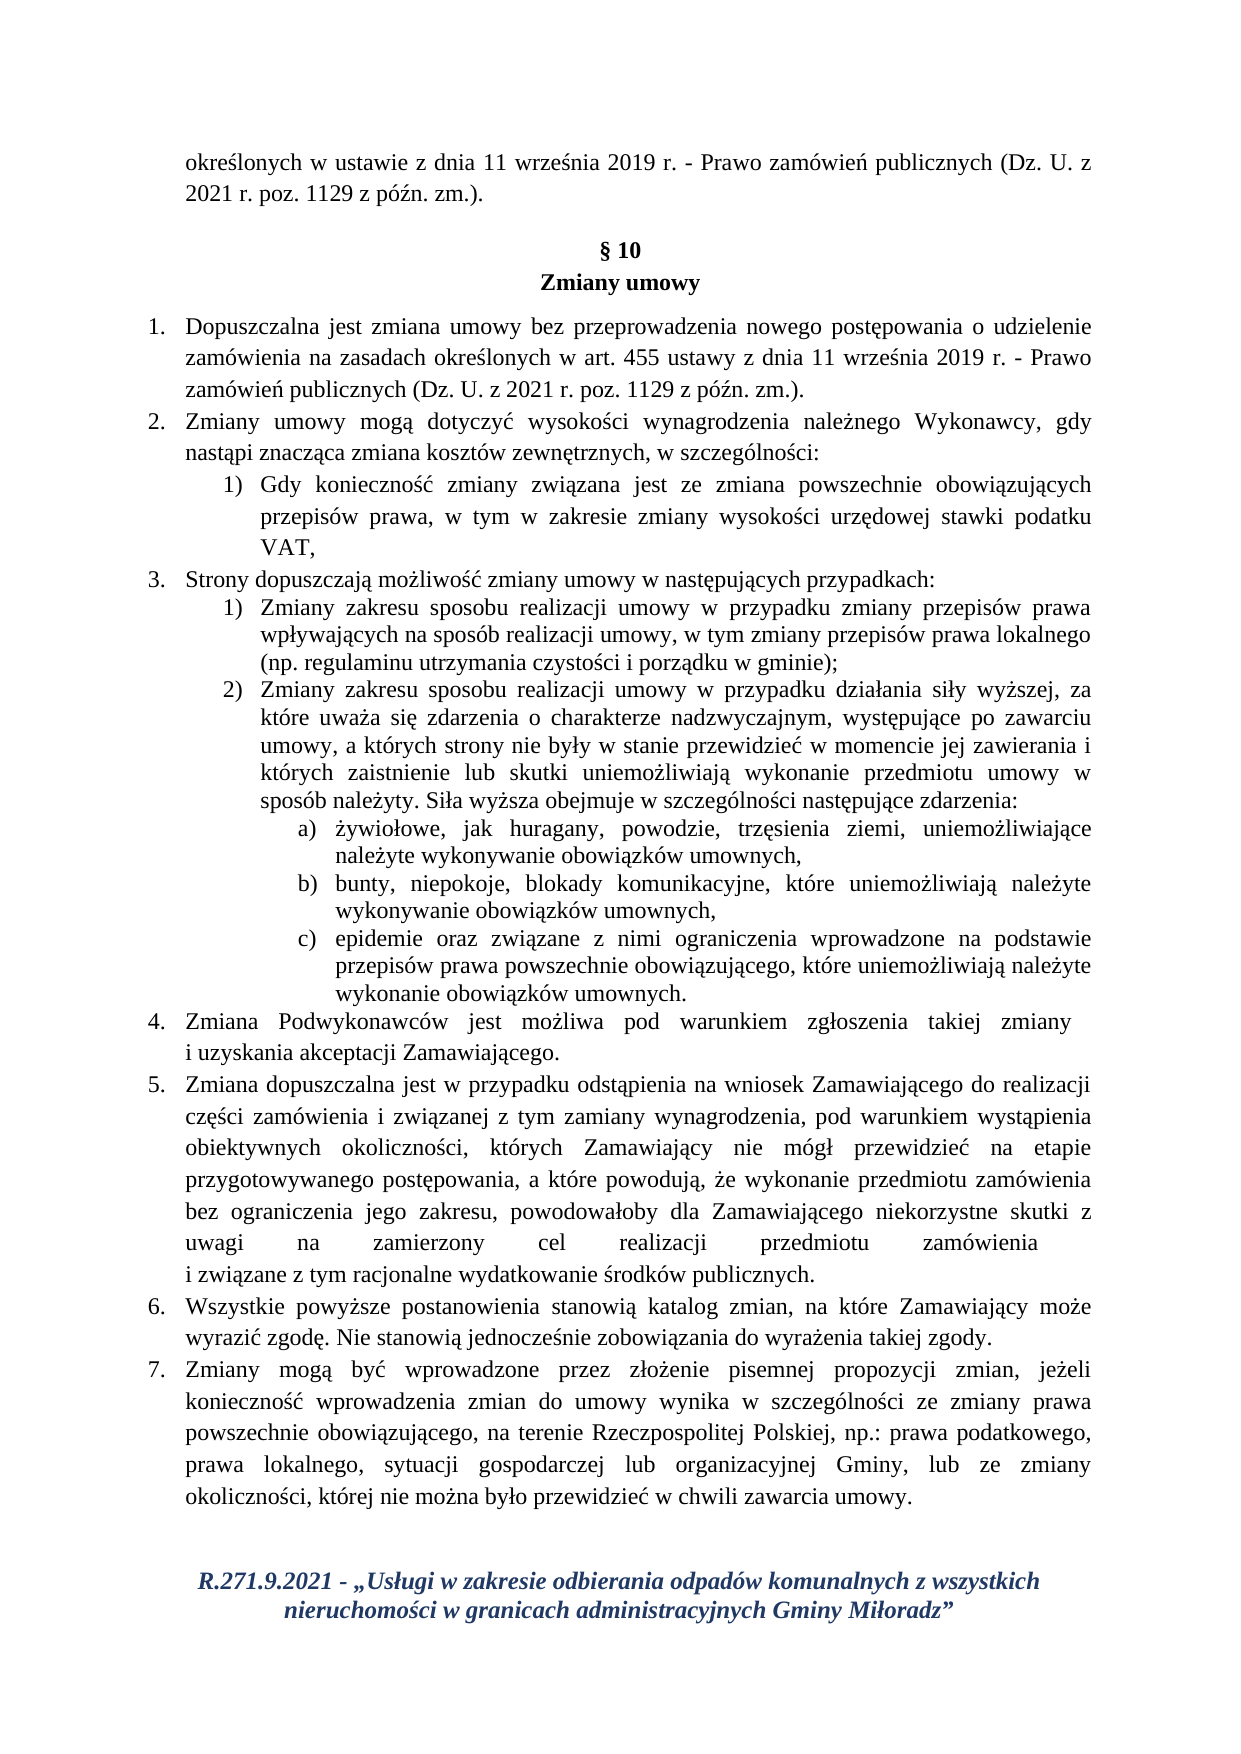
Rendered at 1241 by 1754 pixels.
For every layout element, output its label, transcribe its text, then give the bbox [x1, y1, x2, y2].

list Zmiany mogą być wprowadzone przez złożenie pisemnej propozycji zmian, jeżeli konieczność wprowadzenia zmian do umowy wynika w szczególności ze zmiany prawa powszechnie obowiązującego, na terenie Rzeczpospolitej Polskiej, np.: prawa podatkowego, prawa lokalnego, sytuacji gospodarczej lub organizacyjnej Gminy, lub ze zmiany okoliczności, której nie można było przewidzieć w chwili zawarcia umowy. [148, 1355, 1093, 1509]
list Zmiana Podwykonawców jest możliwa pod warunkiem zgłoszenia takiej zmiany i uzyskania akceptacji Zamawiającego. [148, 1007, 1093, 1066]
list Zmiana dopuszczalna jest w przypadku odstąpienia na wniosek Zamawiającego do realizacji części zamówienia i związanej z tym zamiany wynagrodzenia, pod warunkiem wystąpienia obiektywnych okoliczności, których Zamawiający nie mógł przewidzieć na etapie przygotowywanego postępowania, a które powodują, że wykonanie przedmiotu zamówienia bez ograniczenia jego zakresu, powodowałoby dla Zamawiającego niekorzystne skutki z uwagi na zamierzony cel realizacji przedmiotu zamówienia i związane z tym racjonalne wydatkowanie środków publicznych. [148, 1070, 1093, 1288]
list Wszystkie powyższe postanowienia stanowią katalog zmian, na które Zamawiający może wyrazić zgodę. Nie stanowią jednocześnie zobowiązania do wyrażenia takiej zgody. [148, 1292, 1093, 1351]
list Zmiany zakresu sposobu realizacji umowy w przypadku działania siły wyższej, za które uważa się zdarzenia o charakterze nadzwyczajnym, występujące po zawarciu umowy, a których strony nie były w stanie przewidzieć w momencie jej zawierania i których zaistnienie lub skutki uniemożliwiają wykonanie przedmiotu umowy w sposób należyty. Siła wyższa obejmuje w szczególności następujące zdarzenia: [223, 676, 1093, 813]
list Zmiany zakresu sposobu realizacji umowy w przypadku zmiany przepisów prawa wpływających na sposób realizacji umowy, w tym zmiany przepisów prawa lokalnego (np. regulaminu utrzymania czystości i porządku w gminie); [223, 593, 1093, 676]
list Zmiany umowy mogą dotyczyć wysokości wynagrodzenia należnego Wykonawcy, gdy nastąpi znacząca zmiana kosztów zewnętrznych, w szczególności: [148, 407, 1093, 466]
list Dopuszczalna jest zmiana umowy bez przeprowadzenia nowego postępowania o udzielenie zamówienia na zasadach określonych w art. 455 ustawy z dnia 11 września 2019 r. - Prawo zamówień publicznych (Dz. U. z 2021 r. poz. 1129 z późn. zm.). [148, 312, 1093, 403]
list bunty, niepokoje, blokady komunikacyjne, które uniemożliwiają należyte wykonywanie obowiązków umownych, [298, 869, 1093, 924]
list Strony dopuszczają możliwość zmiany umowy w następujących przypadkach: [148, 565, 1093, 593]
list epidemie oraz związane z nimi ograniczenia wprowadzone na podstawie przepisów prawa powszechnie obowiązującego, które uniemożliwiają należyte wykonanie obowiązków umownych. [298, 924, 1093, 1007]
text § 10 [148, 236, 1093, 263]
text Zmiany umowy [148, 268, 1093, 295]
list żywiołowe, jak huragany, powodzie, trzęsienia ziemi, uniemożliwiające należyte wykonywanie obowiązków umownych, [298, 813, 1093, 869]
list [148, 148, 1093, 207]
list Gdy konieczność zmiany związana jest ze zmiana powszechnie obowiązujących przepisów prawa, w tym w zakresie zmiany wysokości urzędowej stawki podatku VAT, [223, 470, 1093, 561]
